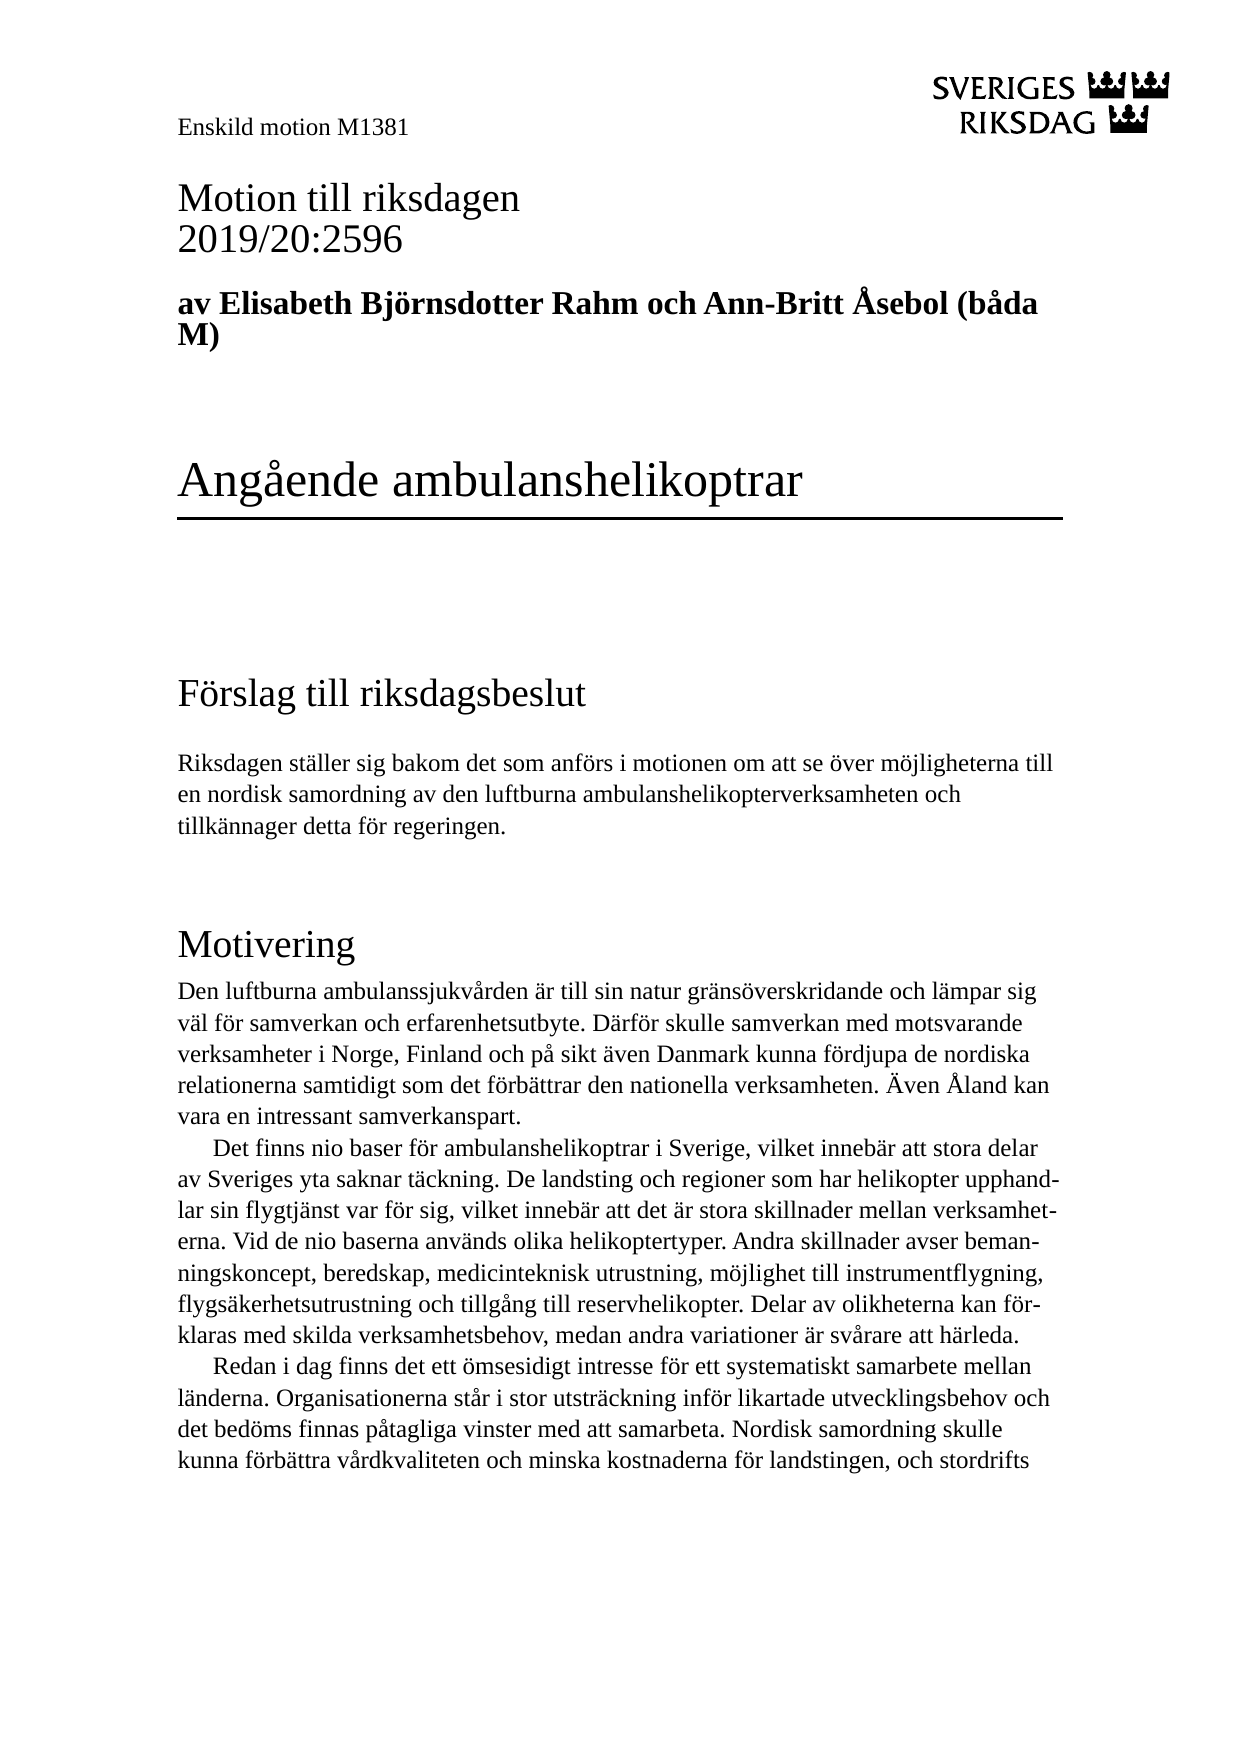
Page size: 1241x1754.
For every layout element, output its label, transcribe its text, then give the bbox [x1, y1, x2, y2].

text Den luftburna ambulanssjukvården är till sin natur gränsöverskridande och lämpar sig väl för samverkan och erfarenhetsutbyte. Därför skulle samverkan med motsvarande verksamheter i Norge, Finland och på sikt även Danmark kunna fördjupa de nordiska relationerna samtidigt som det förbättrar den nationella verksamheten. Även Åland kan vara en intressant samverkanspart. [177, 974, 1063, 1130]
text Redan i dag finns det ett ömsesidigt intresse för ett systematiskt samarbete mellan länderna. Organisationerna står i stor utsträckning inför likartade utvecklingsbehov och det bedöms finnas påtagliga vinster med att samarbeta. Nordisk samordning skulle kunna förbättra vårdkvaliteten och minska kostnaderna för landstingen, och stordrifts [177, 1349, 1063, 1474]
text Det finns nio baser för ambulanshelikoptrar i Sverige, vilket innebär att stora delar av Sveriges yta saknar täckning. De landsting och regioner som har helikopter upphandlar sin flygtjänst var för sig, vilket innebär att det är stora skillnader mellan verksamheterna. Vid de nio baserna används olika helikoptertyper. Andra skillnader avser bemanningskoncept, beredskap, medicinteknisk utrustning, möjlighet till instrumentflygning, flygsäkerhetsutrustning och tillgång till reservhelikopter. Delar av olikheterna kan förklaras med skilda verksamhetsbehov, medan andra variationer är svårare att härleda. [177, 1130, 1063, 1349]
